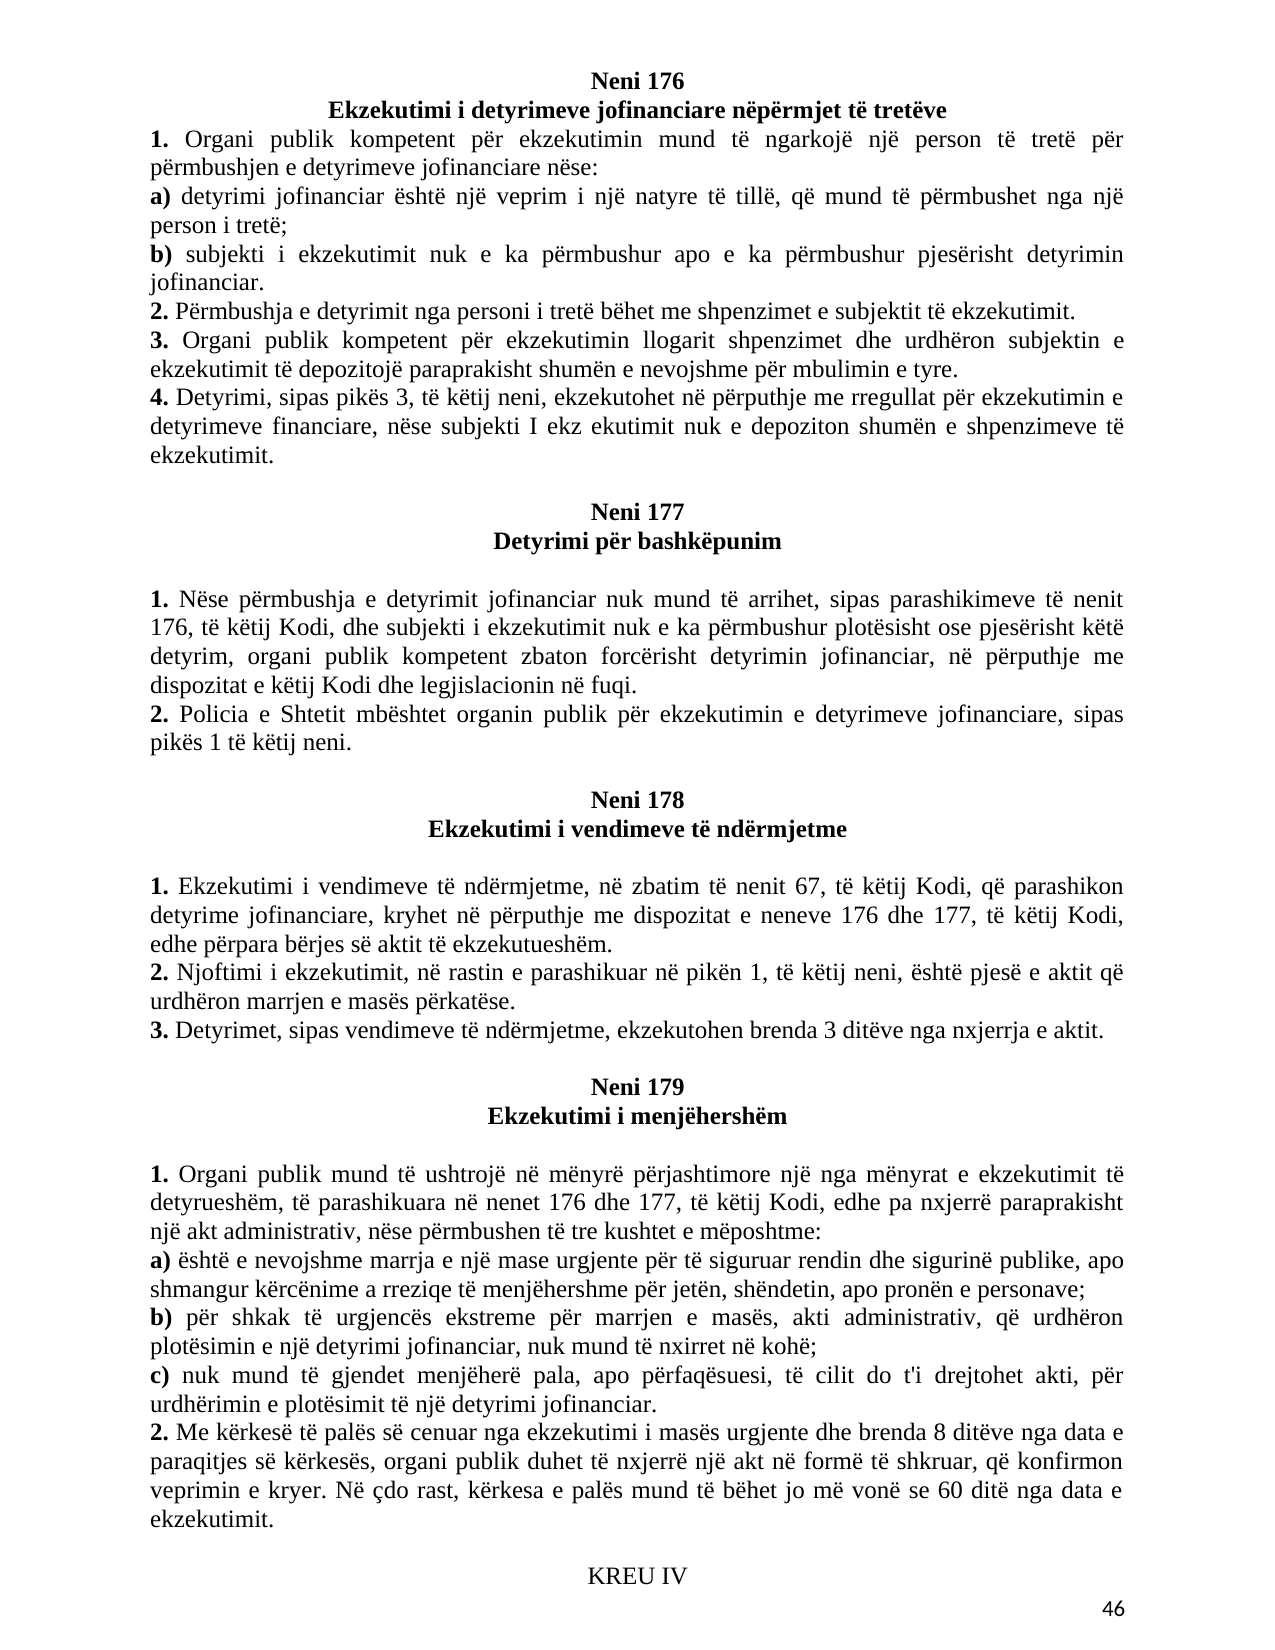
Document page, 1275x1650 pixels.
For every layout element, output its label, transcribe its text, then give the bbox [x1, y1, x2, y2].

text 1. Organi publik mund të ushtrojë në mënyrë përjashtimore një nga mënyrat e ekzekutimit të detyrueshëm, të parashikuara në nenet 176 dhe 177, të këtij Kodi, edhe pa nxjerrë paraprakisht një akt administrativ, nëse përmbushen të tre kushtet e mëposhtme: [150, 1159, 1125, 1245]
text Detyrimi për bashkëpunim [150, 526, 1125, 555]
text a) është e nevojshme marrja e një mase urgjente për të siguruar rendin dhe sigurinë publike, apo shmangur kërcënime a rreziqe të menjëhershme për jetën, shëndetin, apo pronën e personave; [150, 1245, 1125, 1302]
text Neni 176 [150, 66, 1125, 95]
text Neni 178 [150, 785, 1125, 814]
text 2. Me kërkesë të palës së cenuar nga ekzekutimi i masës urgjente dhe brenda 8 ditëve nga data e paraqitjes së kërkesës, organi publik duhet të nxjerrë një akt në formë të shkruar, që konfirmon veprimin e kryer. Në çdo rast, kërkesa e palës mund të bëhet jo më vonë se 60 ditë nga data e ekzekutimit. [150, 1417, 1125, 1532]
text Ekzekutimi i menjëhershëm [150, 1101, 1125, 1130]
text 3. Detyrimet, sipas vendimeve të ndërmjetme, ekzekutohen brenda 3 ditëve nga nxjerrja e aktit. [150, 1015, 1125, 1044]
text 3. Organi publik kompetent për ekzekutimin llogarit shpenzimet dhe urdhëron subjektin e ekzekutimit të depozitojë paraprakisht shumën e nevojshme për mbulimin e tyre. [150, 325, 1125, 382]
text Ekzekutimi i detyrimeve jofinanciare nëpërmjet të tretëve [150, 95, 1125, 124]
text 2. Përmbushja e detyrimit nga personi i tretë bëhet me shpenzimet e subjektit të ekzekutimit. [150, 296, 1125, 325]
text 1. Organi publik kompetent për ekzekutimin mund të ngarkojë një person të tretë për përmbushjen e detyrimeve jofinanciare nëse: [150, 124, 1125, 181]
text b) subjekti i ekzekutimit nuk e ka përmbushur apo e ka përmbushur pjesërisht detyrimin jofinanciar. [150, 239, 1125, 296]
text 1. Nëse përmbushja e detyrimit jofinanciar nuk mund të arrihet, sipas parashikimeve të nenit 176, të këtij Kodi, dhe subjekti i ekzekutimit nuk e ka përmbushur plotësisht ose pjesërisht këtë detyrim, organi publik kompetent zbaton forcërisht detyrimin jofinanciar, në përputhje me dispozitat e këtij Kodi dhe legjislacionin në fuqi. [150, 584, 1125, 699]
text 2. Njoftimi i ekzekutimit, në rastin e parashikuar në pikën 1, të këtij neni, është pjesë e aktit që urdhëron marrjen e masës përkatëse. [150, 957, 1125, 1015]
text 1. Ekzekutimi i vendimeve të ndërmjetme, në zbatim të nenit 67, të këtij Kodi, që parashikon detyrime jofinanciare, kryhet në përputhje me dispozitat e neneve 176 dhe 177, të këtij Kodi, edhe përpara bërjes së aktit të ekzekutueshëm. [150, 871, 1125, 957]
text Neni 177 [150, 497, 1125, 526]
text Neni 179 [150, 1072, 1125, 1101]
text c) nuk mund të gjendet menjëherë pala, apo përfaqësuesi, të cilit do t'i drejtohet akti, për urdhërimin e plotësimit të një detyrimi jofinanciar. [150, 1360, 1125, 1417]
text a) detyrimi jofinanciar është një veprim i një natyre të tillë, që mund të përmbushet nga një person i tretë; [150, 181, 1125, 239]
text 2. Policia e Shtetit mbështet organin publik për ekzekutimin e detyrimeve jofinanciare, sipas pikës 1 të këtij neni. [150, 699, 1125, 756]
text 4. Detyrimi, sipas pikës 3, të këtij neni, ekzekutohet në përputhje me rregullat për ekzekutimin e detyrimeve financiare, nëse subjekti I ekz ekutimit nuk e depoziton shumën e shpenzimeve të ekzekutimit. [150, 382, 1125, 469]
text Ekzekutimi i vendimeve të ndërmjetme [150, 814, 1125, 842]
text b) për shkak të urgjencës ekstreme për marrjen e masës, akti administrativ, që urdhëron plotësimin e një detyrimi jofinanciar, nuk mund të nxirret në kohë; [150, 1302, 1125, 1360]
text KREU IV [150, 1561, 1125, 1590]
